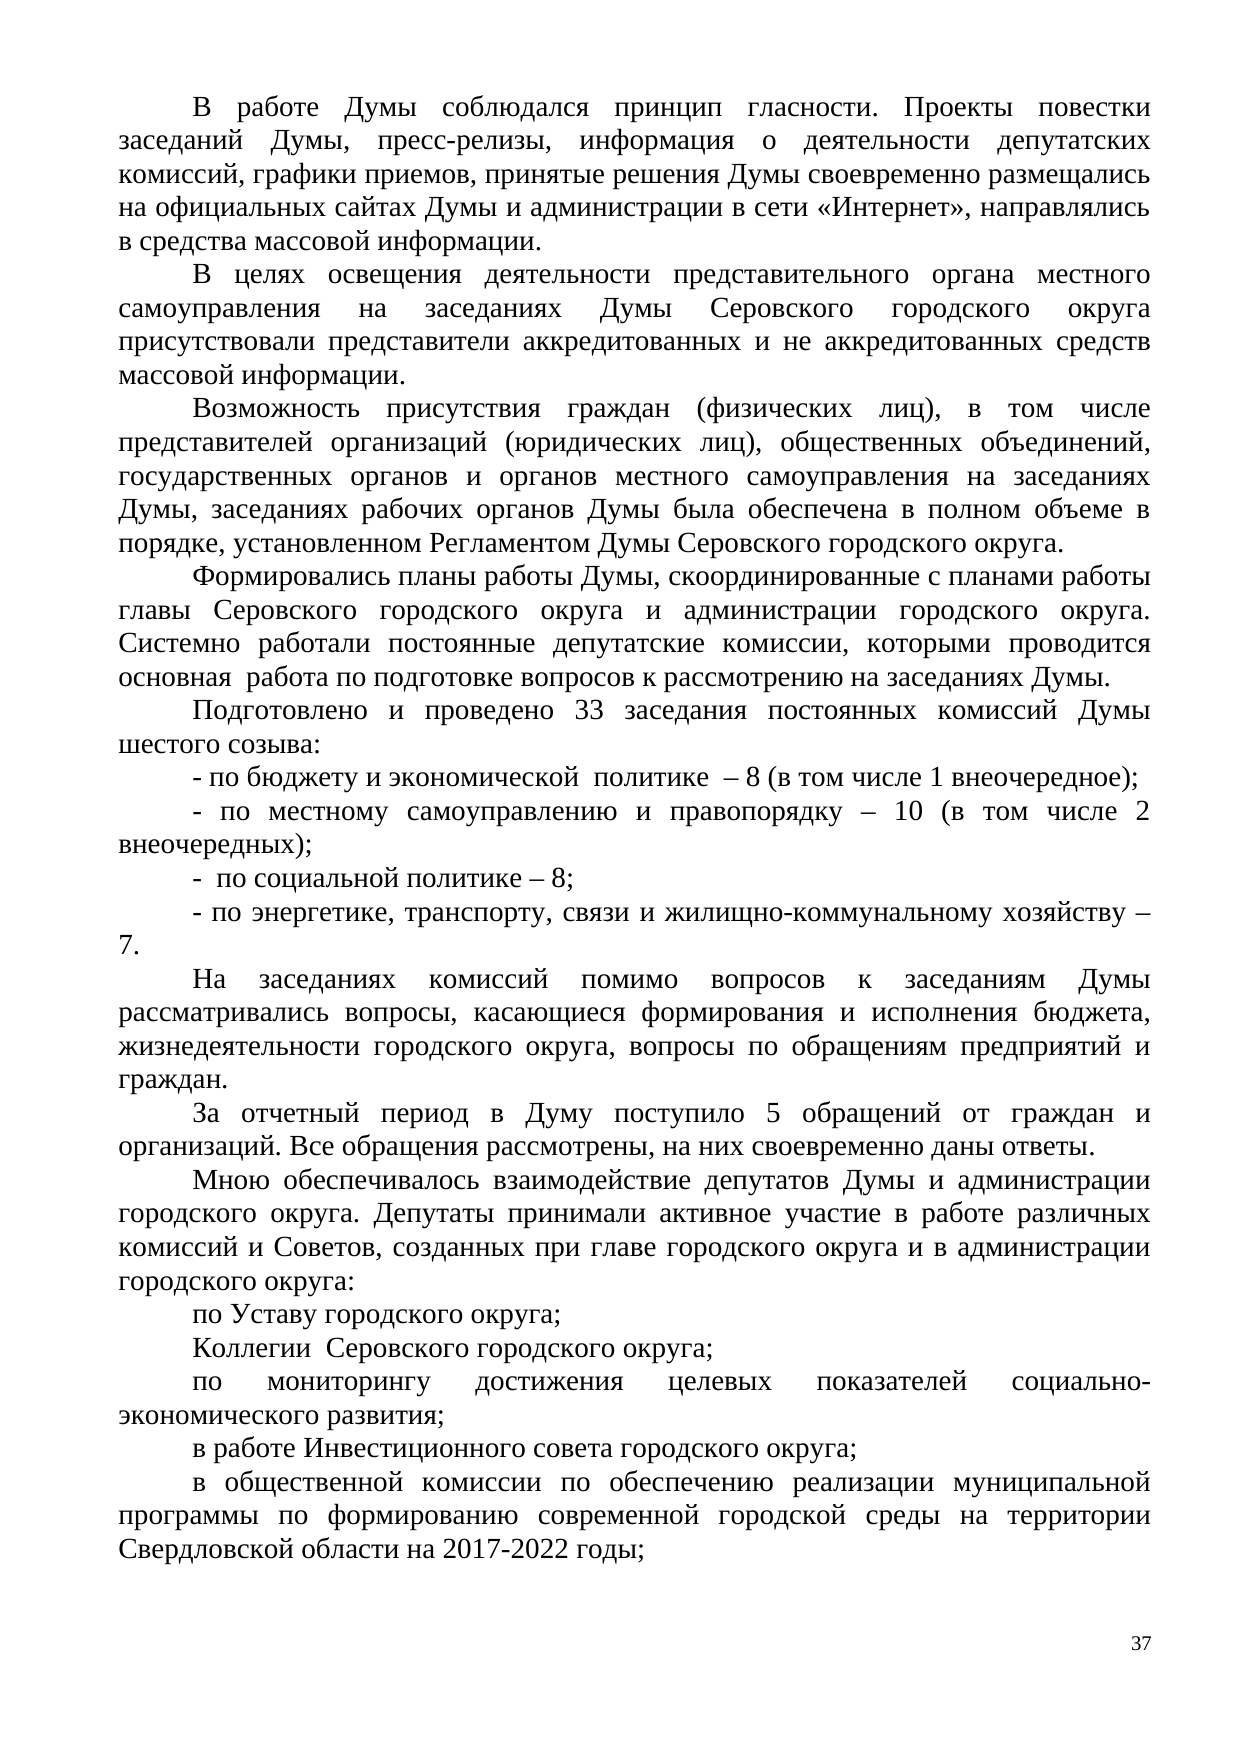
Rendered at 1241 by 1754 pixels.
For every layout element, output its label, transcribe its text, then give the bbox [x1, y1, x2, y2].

text В целях освещения деятельности представительного органа местного самоуправления на заседаниях Думы Серовского городского округа присутствовали представители аккредитованных и не аккредитованных средств массовой информации. [118, 256, 1152, 391]
text Возможность присутствия граждан (физических лиц), в том числе представителей организаций (юридических лиц), общественных объединений, государственных органов и органов местного самоуправления на заседаниях Думы, заседаниях рабочих органов Думы была обеспечена в полном объеме в порядке, установленном Регламентом Думы Серовского городского округа. [118, 391, 1152, 558]
text В работе Думы соблюдался принцип гласности. Проекты повестки заседаний Думы, пресс-релизы, информация о деятельности депутатских комиссий, графики приемов, принятые решения Думы своевременно размещались на официальных сайтах Думы и администрации в сети «Интернет», направлялись в средства массовой информации. [118, 89, 1152, 256]
text - по бюджету и экономической политике – 8 (в том числе 1 внеочередное); [118, 759, 1152, 793]
text Мною обеспечивалось взаимодействие депутатов Думы и администрации городского округа. Депутаты принимали активное участие в работе различных комиссий и Советов, созданных при главе городского округа и в администрации городского округа: [118, 1162, 1152, 1296]
text - по местному самоуправлению и правопорядку – 10 (в том числе 2 внеочередных); [118, 793, 1152, 860]
text Подготовлено и проведено 33 заседания постоянных комиссий Думы шестого созыва: [118, 692, 1152, 759]
text - по энергетике, транспорту, связи и жилищно-коммунальному хозяйству – 7. [118, 894, 1152, 961]
text в общественной комиссии по обеспечению реализации муниципальной программы по формированию современной городской среды на территории Свердловской области на 2017-2022 годы; [118, 1464, 1152, 1564]
text Коллегии Серовского городского округа; [118, 1330, 1152, 1363]
text по мониторингу достижения целевых показателей социально-экономического развития; [118, 1363, 1152, 1430]
text Формировались планы работы Думы, скоординированные с планами работы главы Серовского городского округа и администрации городского округа. Системно работали постоянные депутатские комиссии, которыми проводится основная работа по подготовке вопросов к рассмотрению на заседаниях Думы. [118, 558, 1152, 692]
text по Уставу городского округа; [118, 1296, 1152, 1330]
text в работе Инвестиционного совета городского округа; [118, 1430, 1152, 1464]
text - по социальной политике – 8; [118, 860, 1152, 894]
text За отчетный период в Думу поступило 5 обращений от граждан и организаций. Все обращения рассмотрены, на них своевременно даны ответы. [118, 1095, 1152, 1162]
text На заседаниях комиссий помимо вопросов к заседаниям Думы рассматривались вопросы, касающиеся формирования и исполнения бюджета, жизнедеятельности городского округа, вопросы по обращениям предприятий и граждан. [118, 961, 1152, 1095]
